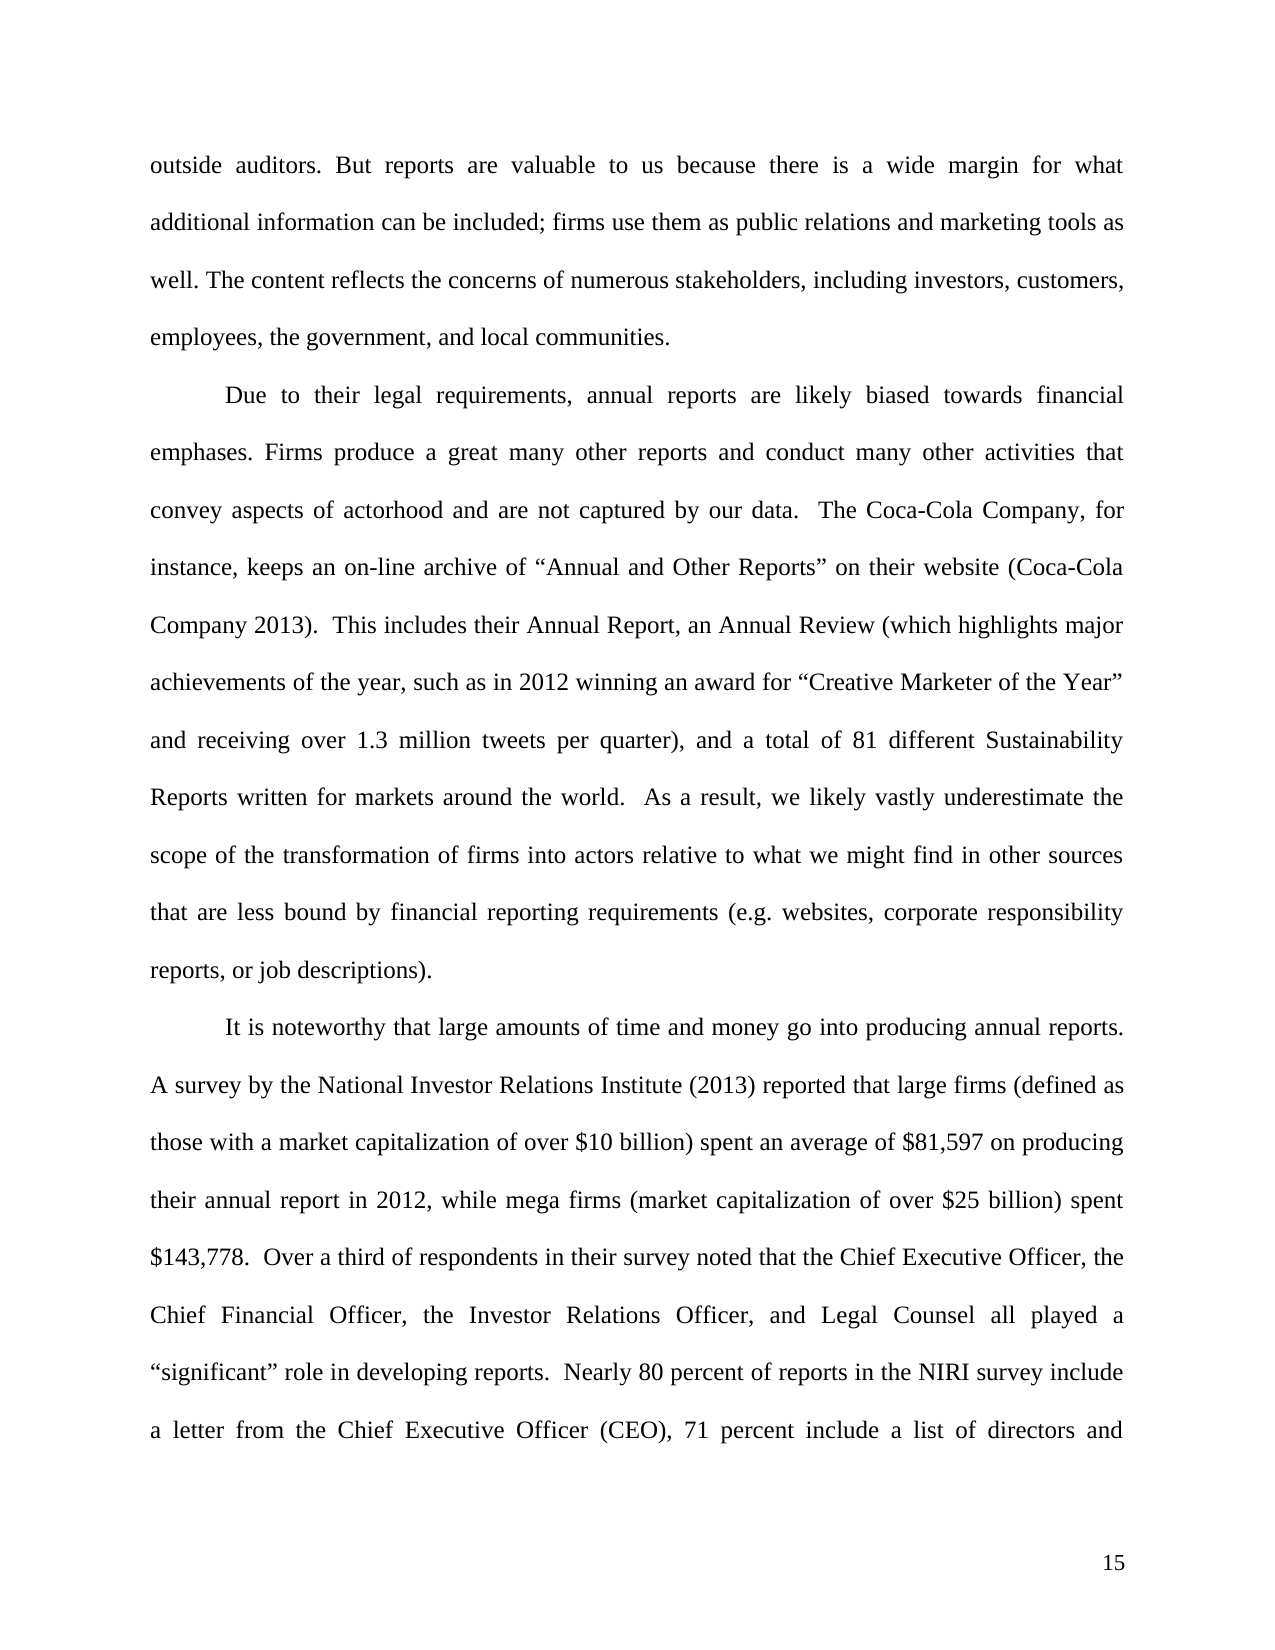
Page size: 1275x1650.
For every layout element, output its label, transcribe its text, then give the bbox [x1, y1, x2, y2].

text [150, 1012, 1125, 1444]
text Due to their legal requirements, annual reports are likely biased towards financial emphases. Firms produce a great many other reports and conduct many other activities that convey aspects of actorhood and are not captured by our data. The Coca-Cola Company, for instance, keeps an on-line archive of “Annual and Other Reports” on their website (Coca-Cola Company 2013). This includes their Annual Report, an Annual Review (which highlights major achievements of the year, such as in 2012 winning an award for “Creative Marketer of the Year” and receiving over 1.3 million tweets per quarter), and a total of 81 different Sustainability Reports written for markets around the world. As a result, we likely vastly underestimate the scope of the transformation of firms into actors relative to what we might find in other sources that are less bound by financial reporting requirements (e.g. websites, corporate responsibility reports, or job descriptions). [150, 380, 1125, 984]
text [150, 150, 1125, 351]
